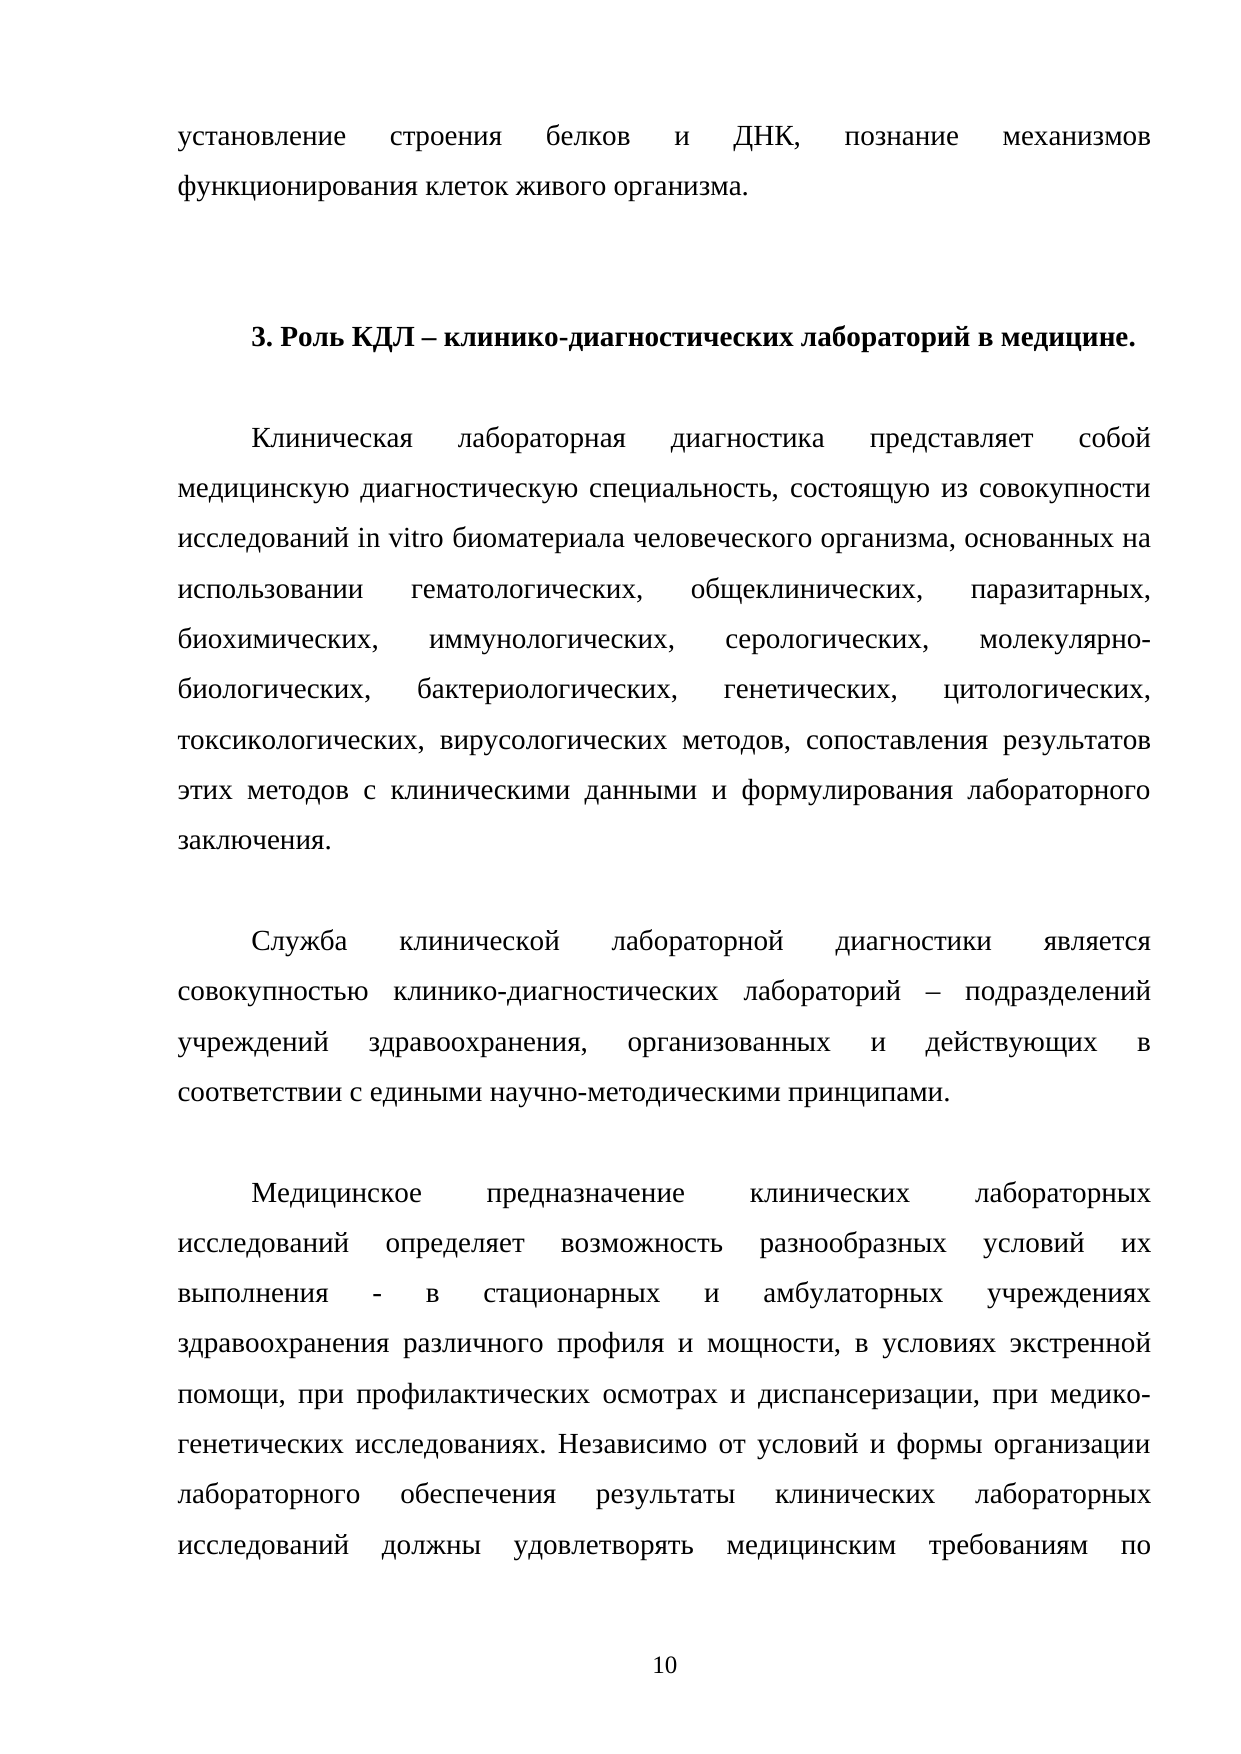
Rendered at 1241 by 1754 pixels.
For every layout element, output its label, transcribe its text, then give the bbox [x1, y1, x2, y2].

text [177, 1175, 1152, 1560]
text Служба клинической лабораторной диагностики является совокупностью клинико-диагностических лабораторий – подразделений учреждений здравоохранения, организованных и действующих в соответствии с едиными научно-методическими принципами. [177, 923, 1152, 1108]
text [177, 118, 1152, 202]
text 3. Роль КДЛ – клинико-диагностических лабораторий в медицине. [177, 319, 1152, 353]
text Клиническая лабораторная диагностика представляет собой медицинскую диагностическую специальность, состоящую из совокупности исследований in vitro биоматериала человеческого организма, основанных на использовании гематологических, общеклинических, паразитарных, биохимических, иммунологических, серологических, молекулярно-биологических, бактериологических, генетических, цитологических, токсикологических, вирусологических методов, сопоставления результатов этих методов с клиническими данными и формулирования лабораторного заключения. [177, 420, 1152, 856]
